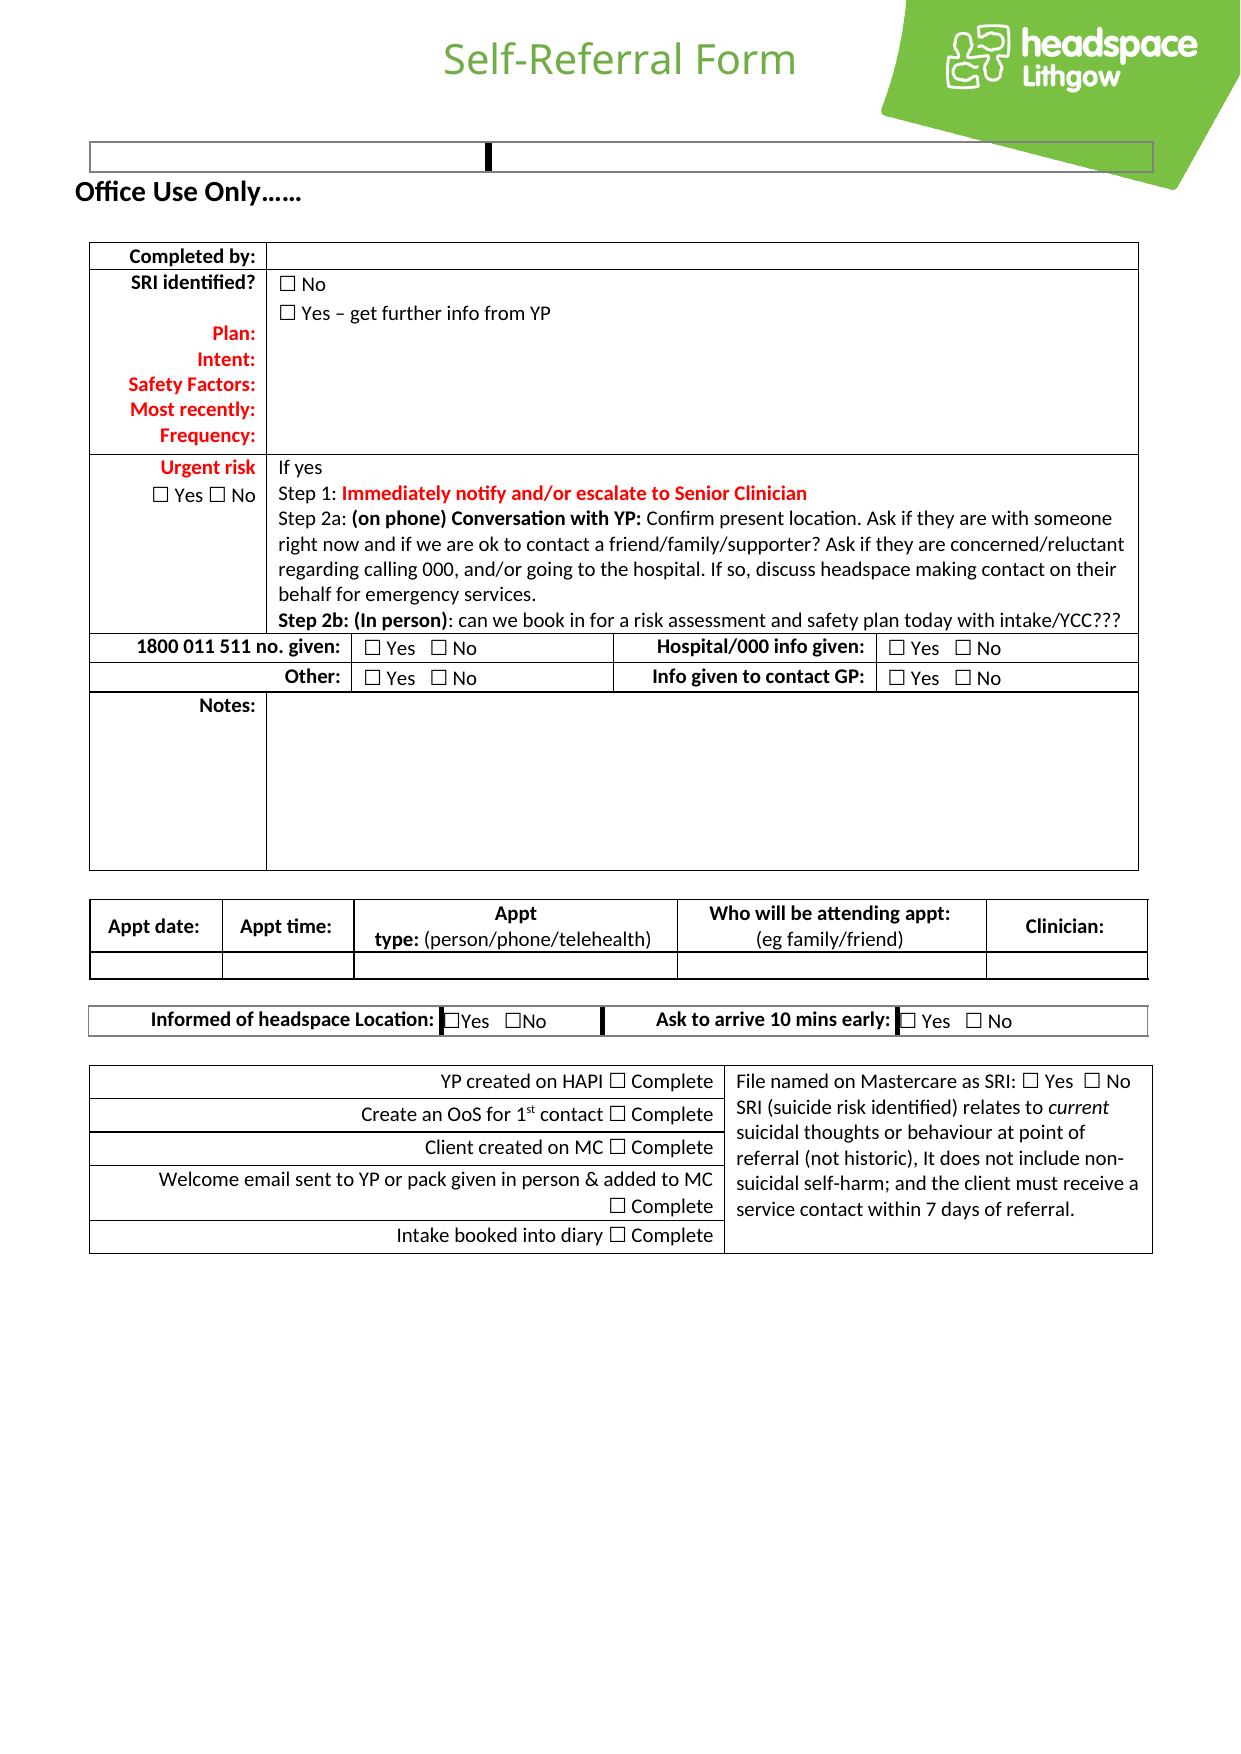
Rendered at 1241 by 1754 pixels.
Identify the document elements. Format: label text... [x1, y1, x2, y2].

table_cell [987, 953, 1147, 978]
table_header Appt time: [223, 900, 353, 951]
table_cell Intake booked into diary Complete [90, 1221, 724, 1253]
table_cell [223, 953, 353, 978]
table_cell Other: [90, 663, 351, 691]
table_cell Hospital/000 info given: [614, 634, 876, 662]
table_cell Yes No [877, 663, 1138, 691]
table_cell Welcome email sent to YP or pack given in person & added to MC Complete [90, 1166, 724, 1219]
table_cell SRI identified? Plan: Intent: Safety Factors: Most recently: Frequency: [90, 270, 266, 453]
table_cell [91, 953, 222, 978]
table_header File named on Mastercare as SRI: Yes No SRI (suicide risk identified) relates to current suicidal thoughts or behaviour at point of referral (not historic), It does not include non-suicidal self-harm; and the client must receive a service contact within 7 days of referral. [725, 1066, 1152, 1253]
text Office Use Only…… [75, 173, 1165, 209]
table_header Who will be attending appt: (eg family/friend) [678, 900, 986, 951]
table_header Ask to arrive 10 mins early: [605, 1007, 895, 1035]
table_cell Notes: [90, 693, 266, 870]
table_cell Urgent risk Yes No [90, 455, 266, 632]
table_header Clinician: [987, 900, 1147, 951]
table_cell Yes No [877, 634, 1138, 662]
table_header Appt date: [91, 900, 222, 951]
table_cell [91, 143, 485, 171]
table_header Completed by: [90, 243, 266, 268]
table_header Informed of headspace Location: [89, 1007, 439, 1035]
table_header YP created on HAPI Complete [90, 1066, 724, 1098]
table_cell 1800 011 511 no. given: [90, 634, 351, 662]
table_cell [267, 693, 1138, 870]
table_cell No Yes – get further info from YP [267, 270, 1138, 453]
picture [869, 0, 1241, 194]
table_cell Info given to contact GP: [614, 663, 876, 691]
table_cell Create an OoS for 1st contact Complete [90, 1099, 724, 1131]
table_header Appt type: (person/phone/telehealth) [355, 900, 677, 951]
table_header [267, 243, 1138, 268]
table_cell [355, 953, 677, 978]
table_cell Yes No [352, 663, 613, 691]
table_header ☐Yes ☐No [444, 1007, 600, 1035]
table_cell If yes Step 1: Immediately notify and/or escalate to Senior Clinician Step 2a: (on phone) Conversation with YP: Confirm present location. Ask if they are with someone right now and if we are ok to contact a friend/family/supporter? Ask if they are concerned/reluctant regarding calling 000, and/or going to the hospital. If so, discuss headspace making contact on their behalf for emergency services. Step 2b: (In person): can we book in for a risk assessment and safety plan today with intake/YCC??? [267, 455, 1138, 632]
table_cell Client created on MC Complete [90, 1133, 724, 1165]
table_cell Yes No [352, 634, 613, 662]
table_cell [678, 953, 986, 978]
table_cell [492, 143, 1152, 171]
table_header ☐ Yes ☐ No [900, 1007, 1147, 1035]
